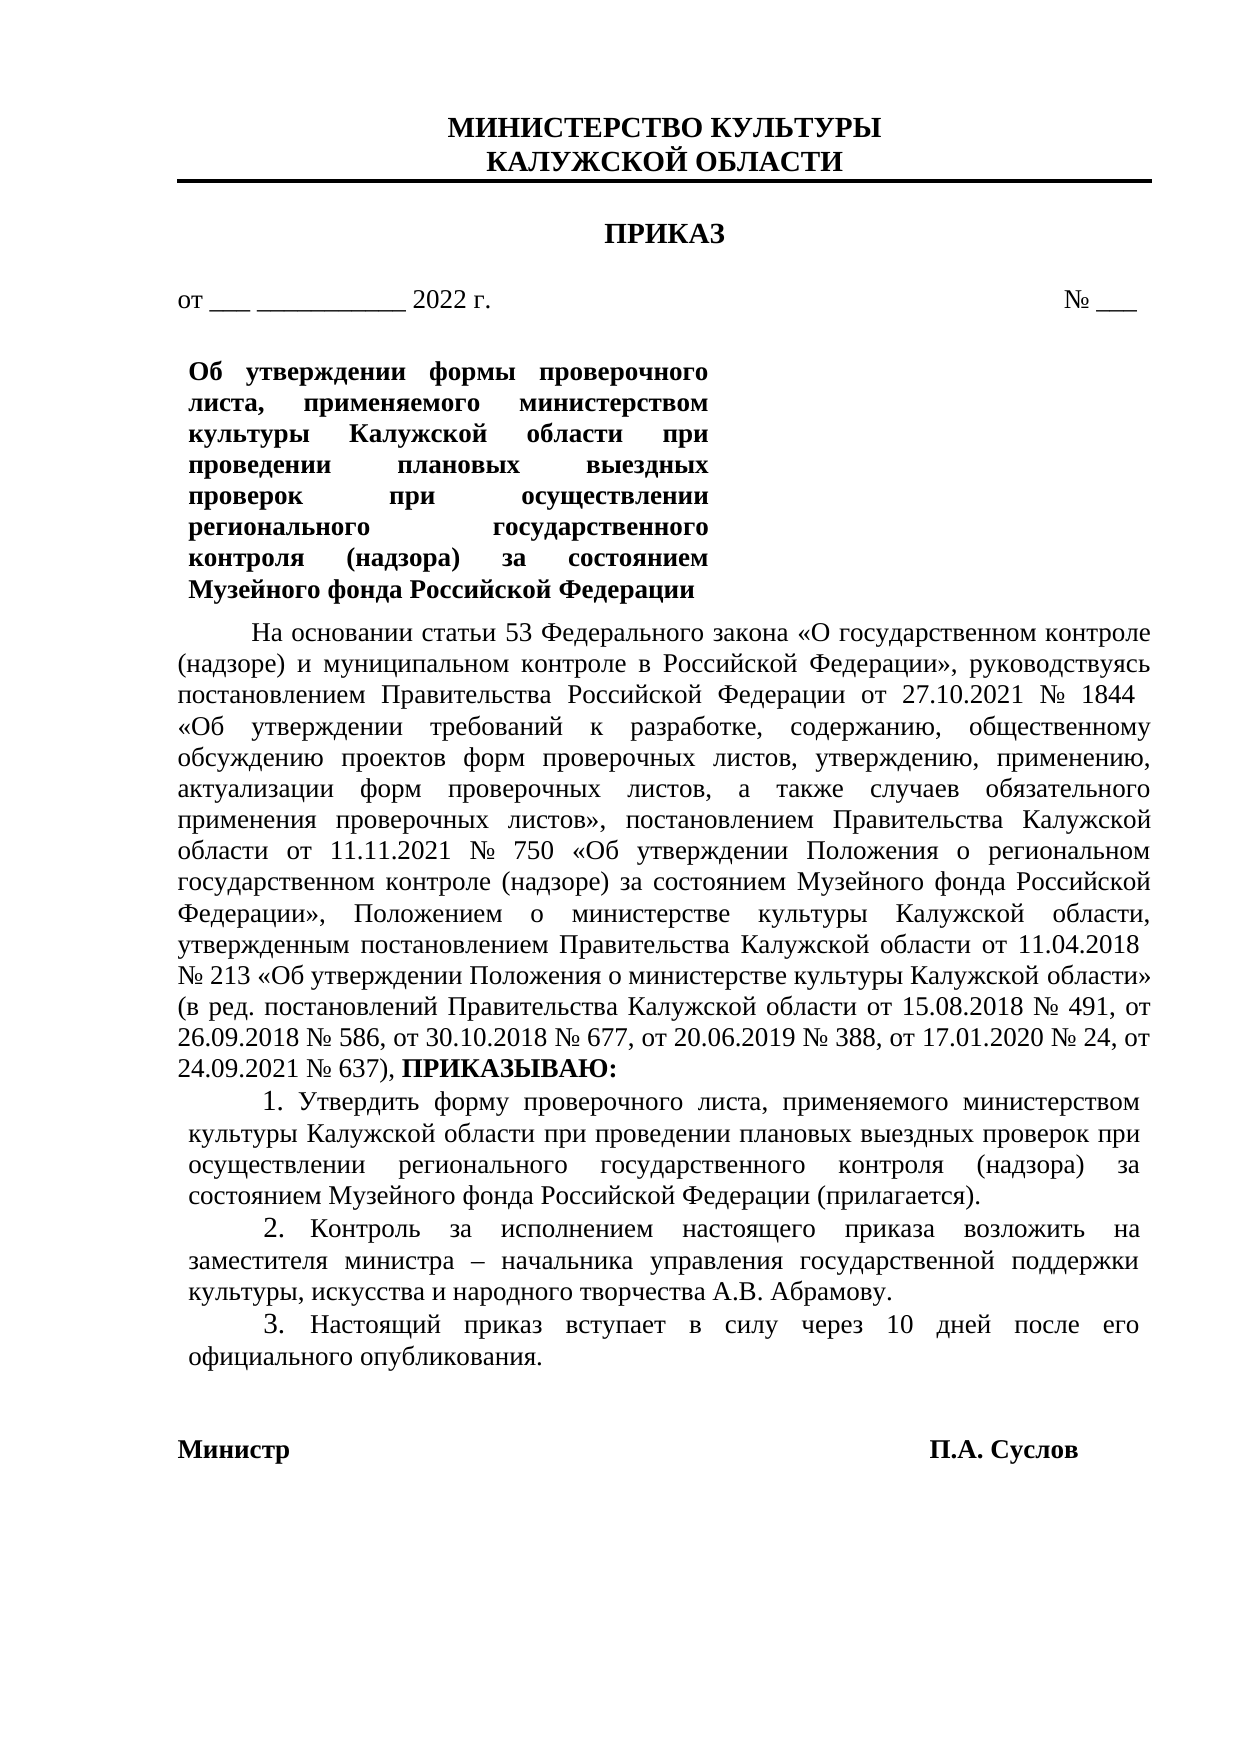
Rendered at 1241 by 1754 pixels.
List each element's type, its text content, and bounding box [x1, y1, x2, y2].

text КАЛУЖСКОЙ ОБЛАСТИ [177, 144, 1152, 179]
text от ___ ___________ 2022 г. № ___ [177, 283, 1152, 314]
text Министр П.А. Суслов [177, 1433, 1152, 1464]
list Утвердить форму проверочного листа, применяемого министерством культуры Калужской области при проведении плановых выездных проверок при осуществлении регионального государственного контроля (надзора) за состоянием Музейного фонда Российской Федерации (прилагается). [188, 1083, 1141, 1211]
text МИНИСТЕРСТВО КУЛЬТУРЫ [177, 110, 1152, 144]
list Настоящий приказ вступает в силу через 10 дней после его официального опубликования. [188, 1306, 1140, 1371]
text На основании статьи 53 Федерального закона «О государственном контроле (надзоре) и муниципальном контроле в Российской Федерации», руководствуясь постановлением Правительства Российской Федерации от 27.10.2021 № 1844 «Об утверждении требований к разработке, содержанию, общественному обсуждению проектов форм проверочных листов, утверждению, применению, актуализации форм проверочных листов, а также случаев обязательного применения проверочных листов», постановлением Правительства Калужской области от 11.11.2021 № 750 «Об утверждении Положения о региональном государственном контроле (надзоре) за состоянием Музейного фонда Российской Федерации», Положением о министерстве культуры Калужской области, утвержденным постановлением Правительства Калужской области от 11.04.2018 № 213 «Об утверждении Положения о министерстве культуры Калужской области» (в ред. постановлений Правительства Калужской области от 15.08.2018 № 491, от 26.09.2018 № 586, от 30.10.2018 № 677, от 20.06.2019 № 388, от 17.01.2020 № 24, от 24.09.2021 № 637), ПРИКАЗЫВАЮ: [177, 616, 1152, 1083]
table_header Об утверждении формы проверочного листа, применяемого министерством культуры Калужской области при проведении плановых выездных проверок при осуществлении регионального государственного контроля (надзора) за состоянием Музейного фонда Российской Федерации [166, 346, 724, 616]
list Контроль за исполнением настоящего приказа возложить на заместителя министра – начальника управления государственной поддержки культуры, искусства и народного творчества А.В. Абрамову. [188, 1211, 1140, 1306]
text ПРИКАЗ [177, 216, 1152, 250]
